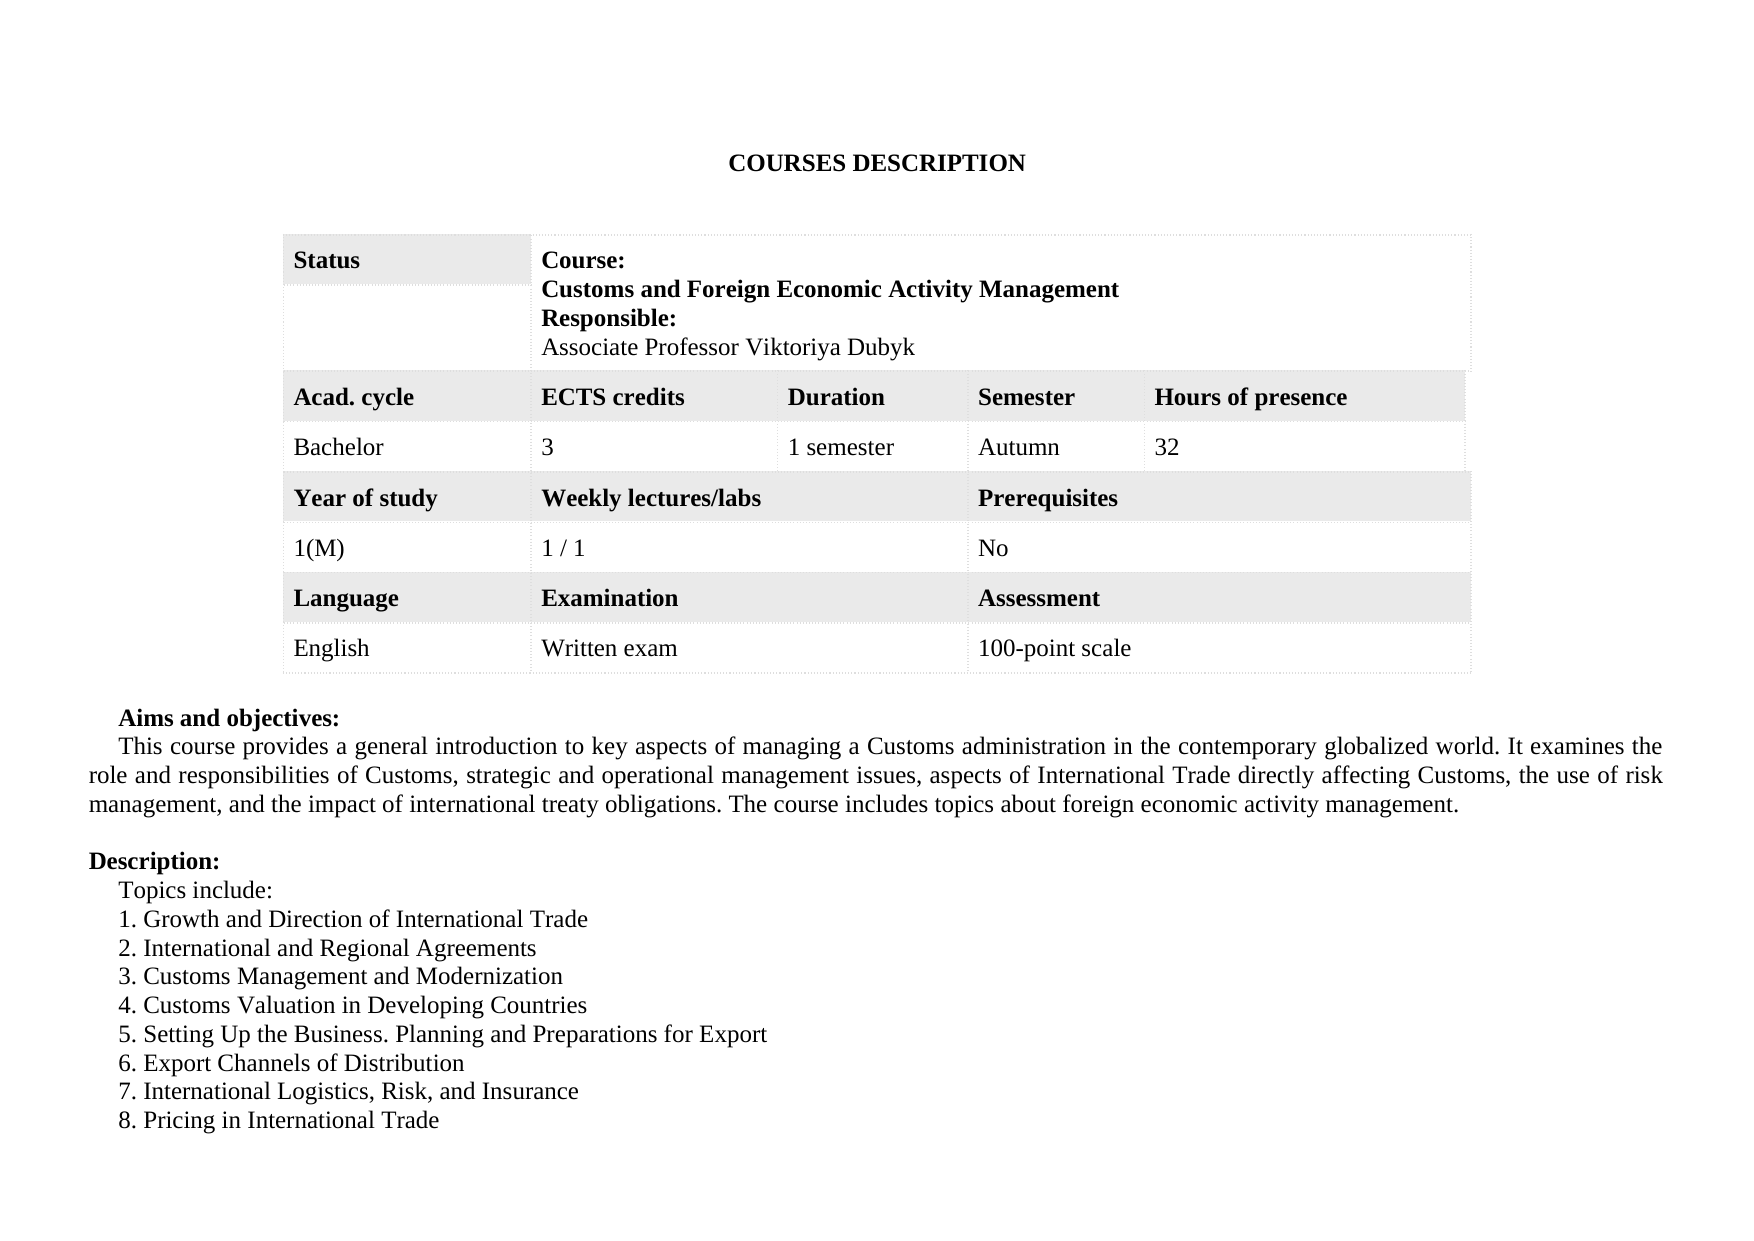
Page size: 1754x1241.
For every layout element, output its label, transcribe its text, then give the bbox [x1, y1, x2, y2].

table_cell [1465, 421, 1471, 471]
table_header Status [283, 234, 531, 284]
text COURSES DESCRIPTION [88, 148, 1665, 176]
table_cell 1 semester [778, 421, 968, 471]
text 7. International Logistics, Risk, and Insurance [88, 1076, 1665, 1105]
table_cell Duration [778, 370, 968, 421]
table_cell Examination [531, 572, 968, 622]
text 6. Export Channels of Distribution [88, 1048, 1665, 1076]
table_cell Semester [968, 370, 1144, 421]
text 5. Setting Up the Business. Planning and Preparations for Export [88, 1019, 1665, 1048]
table_cell [1465, 370, 1471, 421]
table_cell 100-point scale [968, 622, 1471, 672]
table_cell No [968, 521, 1471, 572]
text 4. Customs Valuation in Developing Countries [88, 990, 1665, 1019]
text This course provides a general introduction to key aspects of managing a Customs administration in the contemporary globalized world. It examines the role and responsibilities of Customs, strategic and operational management issues, aspects of International Trade directly affecting Customs, the use of risk management, and the impact of international treaty obligations. The course includes topics about foreign economic activity management. [88, 731, 1665, 818]
table_header Course: Customs and Foreign Economic Activity Management Responsible: Associate Professor Viktoriya Dubyk [531, 234, 1471, 370]
text 3. Customs Management and Modernization [88, 961, 1665, 990]
table_cell Weekly lectures/labs [531, 471, 968, 521]
table_cell Language [283, 572, 531, 622]
table_cell English [283, 622, 531, 672]
table_cell Assessment [968, 572, 1471, 622]
table_cell Prerequisites [968, 471, 1471, 521]
table_cell 3 [531, 421, 778, 471]
table_cell Written exam [531, 622, 968, 672]
table_cell [283, 284, 531, 370]
table_cell 1(M) [283, 521, 531, 572]
text Description: [88, 818, 1665, 875]
text Aims and objectives: [88, 703, 1665, 731]
table_cell 1 / 1 [531, 521, 968, 572]
table_cell Acad. cycle [283, 370, 531, 421]
table_cell 32 [1144, 421, 1465, 471]
table_cell Year of study [283, 471, 531, 521]
table_cell Autumn [968, 421, 1144, 471]
table_cell ECTS credits [531, 370, 778, 421]
text 2. International and Regional Agreements [88, 933, 1665, 961]
table_cell Hours of presence [1144, 370, 1465, 421]
text Topics include: [88, 875, 1665, 904]
text 1. Growth and Direction of International Trade [88, 904, 1665, 933]
text 8. Pricing in International Trade [88, 1105, 1665, 1134]
table_cell Bachelor [283, 421, 531, 471]
